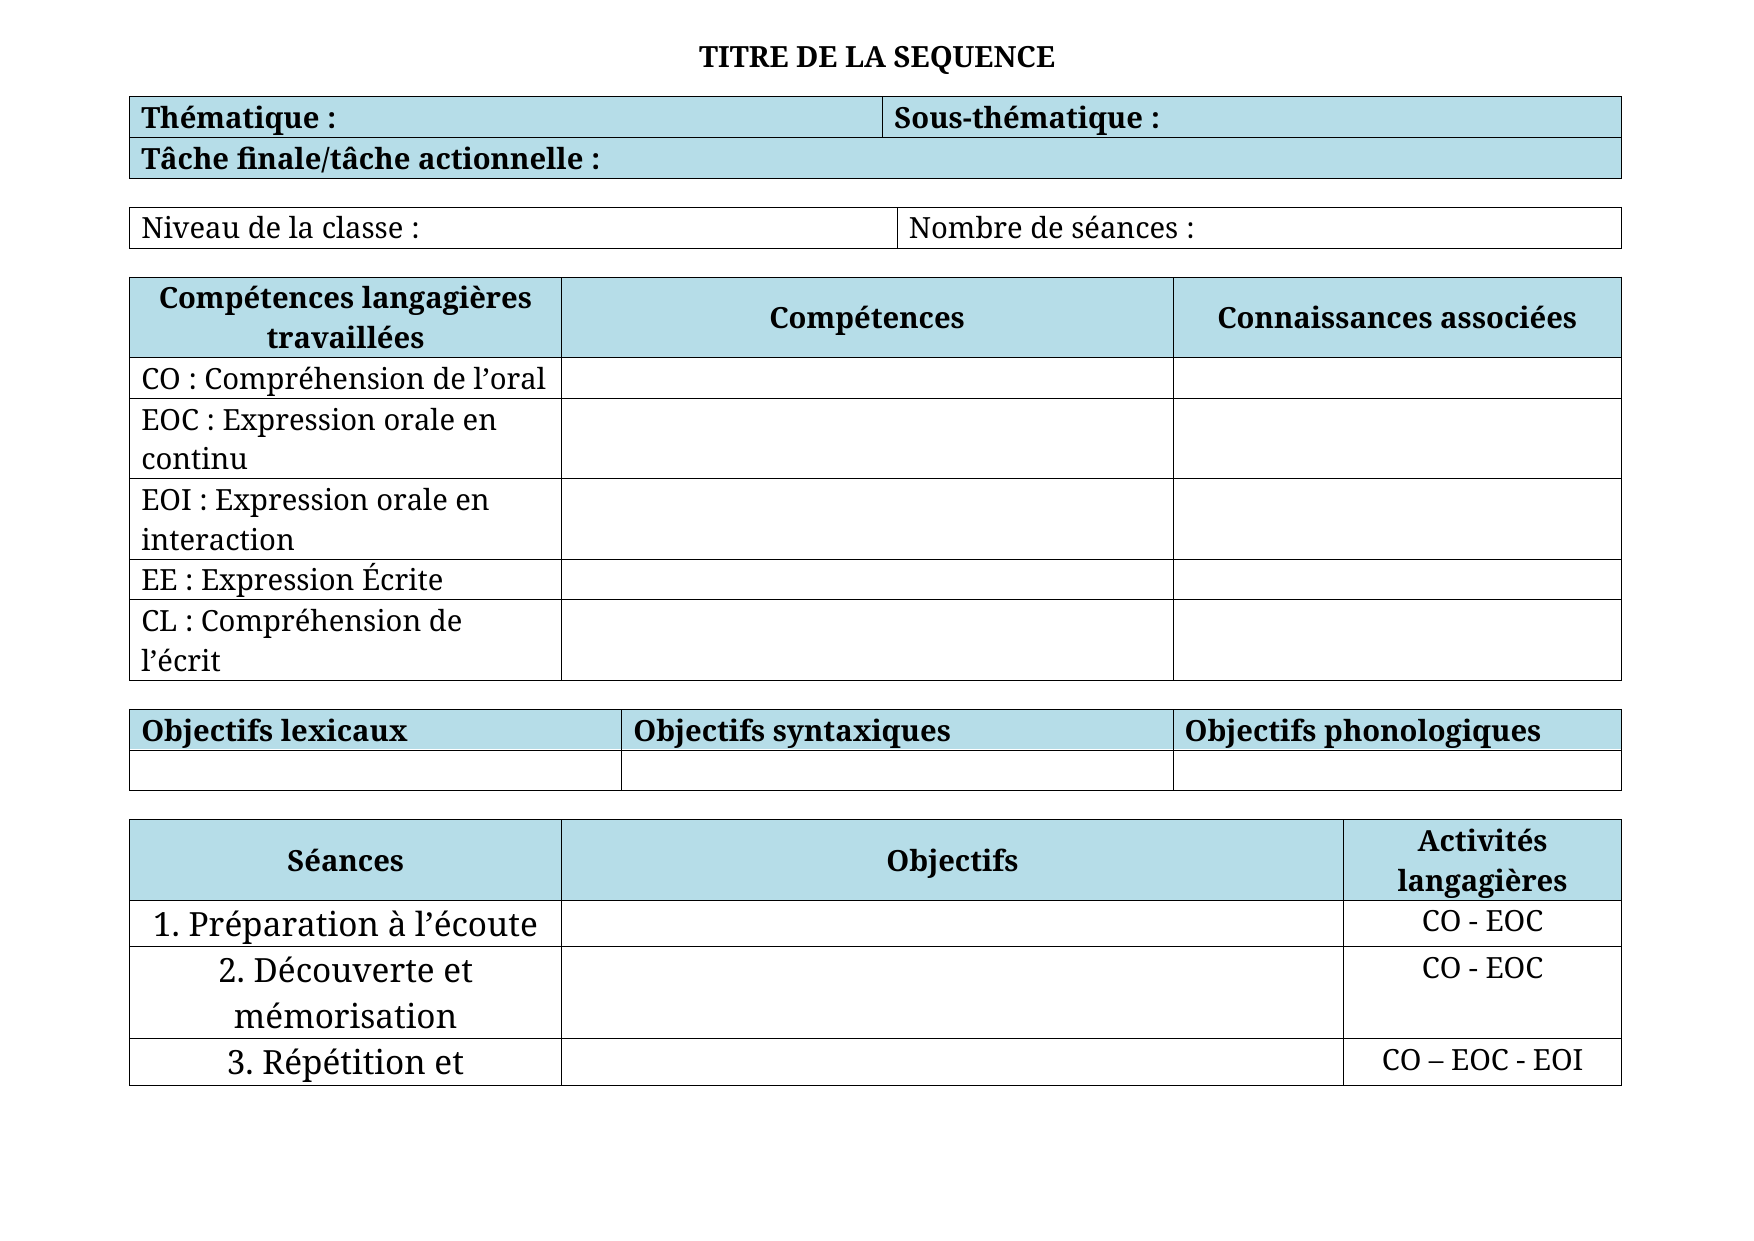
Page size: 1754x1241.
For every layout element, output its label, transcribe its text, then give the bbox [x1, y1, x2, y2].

table_header Compétences [562, 278, 1173, 357]
table_header Objectifs [562, 820, 1343, 900]
table_cell EE : Expression Écrite [130, 560, 561, 599]
table_cell [1174, 751, 1621, 790]
table_header Nombre de séances : [898, 208, 1621, 247]
table_cell 1. Préparation à l’écoute [130, 901, 561, 946]
table_cell CO - EOC [1344, 947, 1621, 1038]
table_header Objectifs syntaxiques [622, 710, 1173, 749]
table_header Objectifs lexicaux [130, 710, 621, 749]
table_cell 2. Découverte et mémorisation [130, 947, 561, 1038]
table_cell CO : Compréhension de l’oral [130, 358, 561, 398]
table_cell [562, 560, 1173, 599]
table_header Séances [130, 820, 561, 900]
table_cell [1174, 399, 1621, 478]
table_header Compétences langagières travaillées [130, 278, 561, 357]
table_header Connaissances associées [1174, 278, 1621, 357]
table_cell [562, 358, 1173, 398]
table_cell Tâche finale/tâche actionnelle : [130, 138, 1621, 178]
table_header Activités langagières [1344, 820, 1621, 900]
table_header Sous-thématique : [883, 97, 1621, 137]
table_cell [562, 1039, 1343, 1084]
table_cell EOC : Expression orale en continu [130, 399, 561, 478]
table_cell [562, 399, 1173, 478]
table_cell [622, 751, 1173, 790]
table_cell [562, 947, 1343, 1038]
table_cell CL : Compréhension de l’écrit [130, 600, 561, 680]
table_cell EOI : Expression orale en interaction [130, 479, 561, 558]
table_cell [562, 479, 1173, 558]
table_cell [1174, 479, 1621, 558]
table_cell [562, 901, 1343, 946]
table_header Niveau de la classe : [130, 208, 897, 247]
table_cell CO - EOC [1344, 901, 1621, 946]
table_cell [1174, 600, 1621, 680]
table_cell CO – EOC - EOI [1344, 1039, 1621, 1084]
table_header Objectifs phonologiques [1174, 710, 1621, 749]
table_cell [562, 600, 1173, 680]
table_cell [1174, 560, 1621, 599]
table_header Thématique : [130, 97, 882, 137]
table_cell [130, 751, 621, 790]
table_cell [130, 1039, 561, 1084]
table_cell [1174, 358, 1621, 398]
